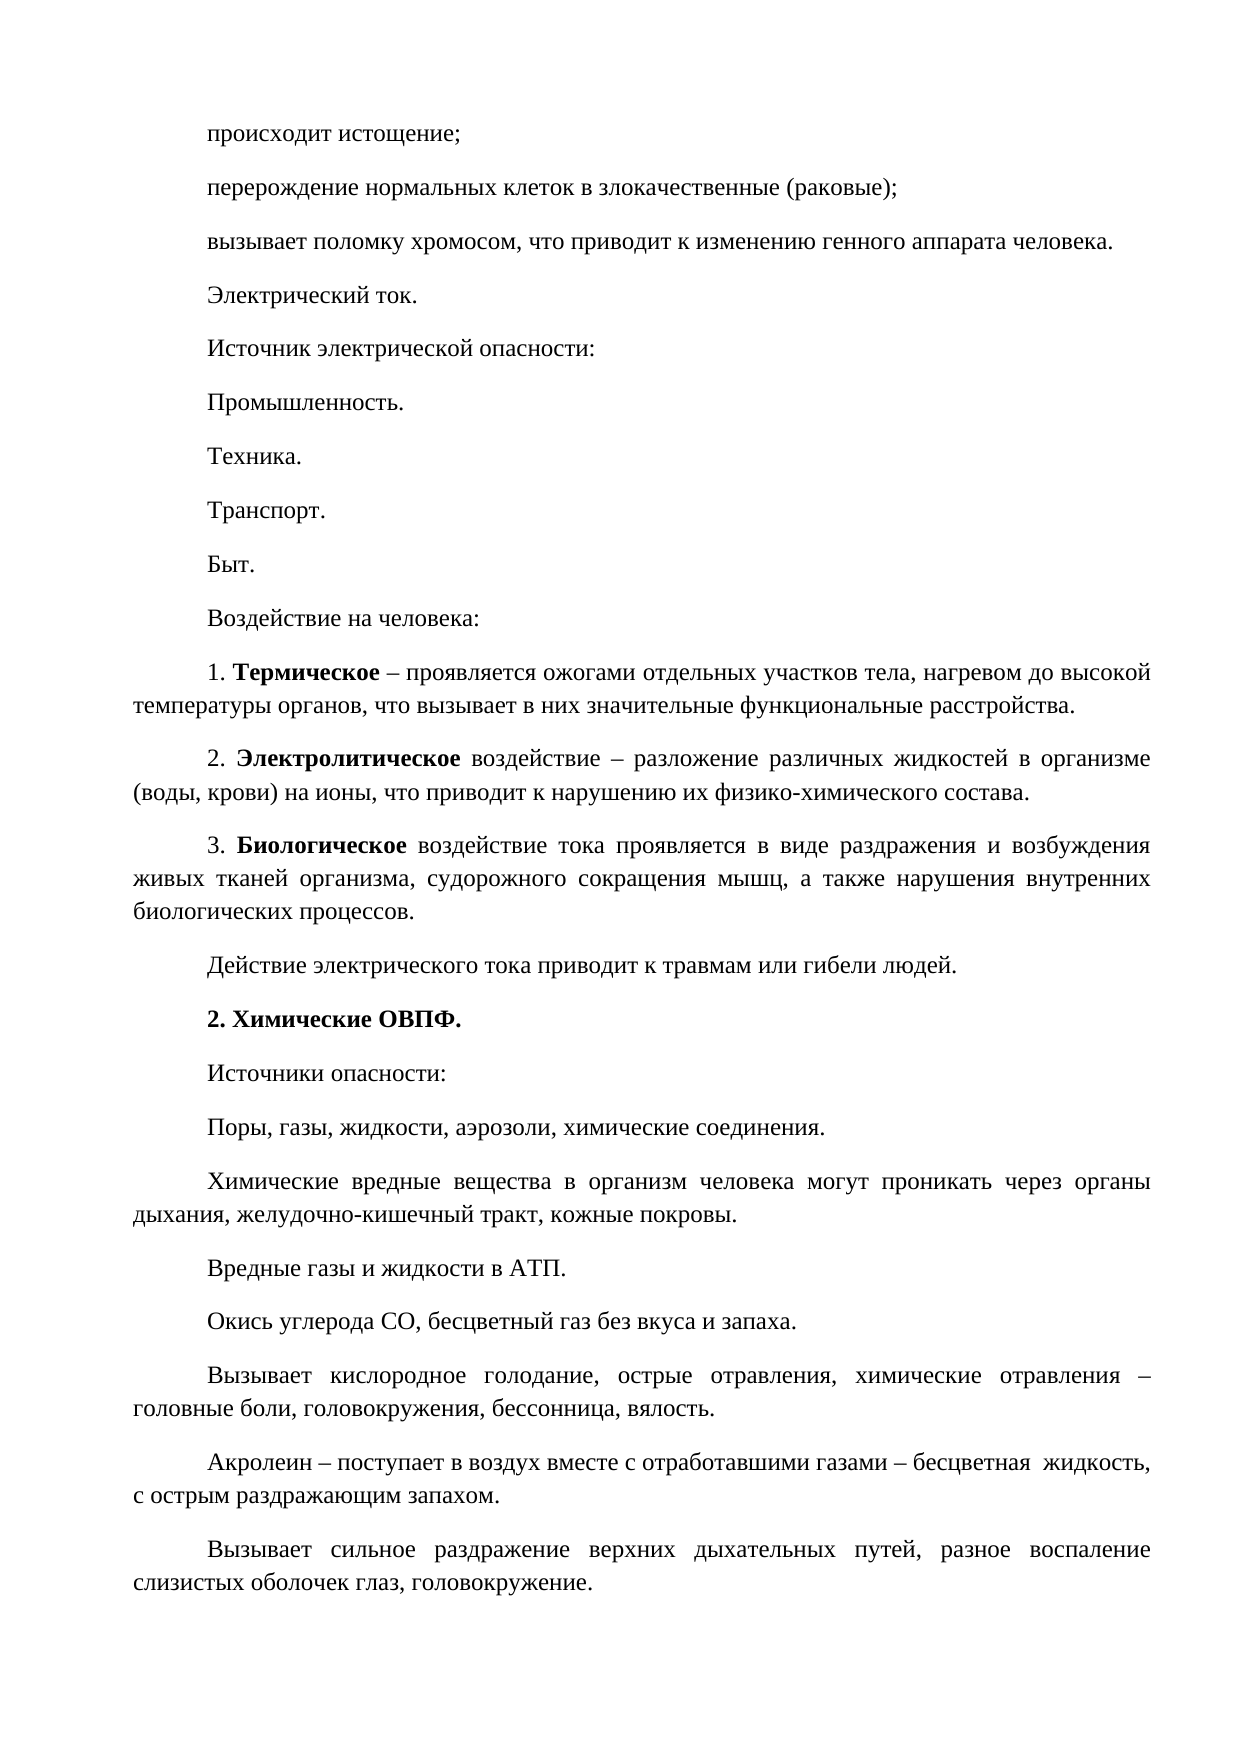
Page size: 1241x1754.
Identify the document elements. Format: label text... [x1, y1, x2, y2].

text происходит истощение; [133, 118, 1152, 147]
text Действие электрического тока приводит к травмам или гибели людей. [133, 950, 1152, 979]
text Химические вредные вещества в организм человека могут проникать через органы дыхания, желудочно-кишечный тракт, кожные покровы. [133, 1166, 1152, 1227]
text Электрический ток. [133, 280, 1152, 308]
text Быт. [133, 549, 1152, 578]
text Источник электрической опасности: [133, 333, 1152, 362]
text Вызывает кислородное голодание, острые отравления, химические отравления – головные боли, головокружения, бессонница, вялость. [133, 1360, 1152, 1422]
text Промышленность. [133, 387, 1152, 416]
text перерождение нормальных клеток в злокачественные (раковые); [133, 172, 1152, 201]
text Техника. [133, 441, 1152, 470]
text Поры, газы, жидкости, аэрозоли, химические соединения. [133, 1112, 1152, 1141]
text 3. Биологическое воздействие тока проявляется в виде раздражения и возбуждения живых тканей организма, судорожного сокращения мышц, а также нарушения внутренних биологических процессов. [133, 830, 1152, 925]
text 2. Электролитическое воздействие – разложение различных жидкостей в организме (воды, крови) на ионы, что приводит к нарушению их физико-химического состава. [133, 743, 1152, 805]
text Вредные газы и жидкости в АТП. [133, 1253, 1152, 1281]
text 2. Химические ОВПФ. [133, 1004, 1152, 1033]
text вызывает поломку хромосом, что приводит к изменению генного аппарата человека. [133, 226, 1152, 254]
text 1. Термическое – проявляется ожогами отдельных участков тела, нагревом до высокой температуры органов, что вызывает в них значительные функциональные расстройства. [133, 657, 1152, 718]
text Акролеин – поступает в воздух вместе с отработавшими газами – бесцветная жидкость, с острым раздражающим запахом. [133, 1447, 1152, 1509]
text Вызывает сильное раздражение верхних дыхательных путей, разное воспаление слизистых оболочек глаз, головокружение. [133, 1534, 1152, 1596]
text Источники опасности: [133, 1058, 1152, 1087]
text Транспорт. [133, 495, 1152, 524]
text Окись углерода СО, бесцветный газ без вкуса и запаха. [133, 1306, 1152, 1335]
text Воздействие на человека: [133, 603, 1152, 632]
